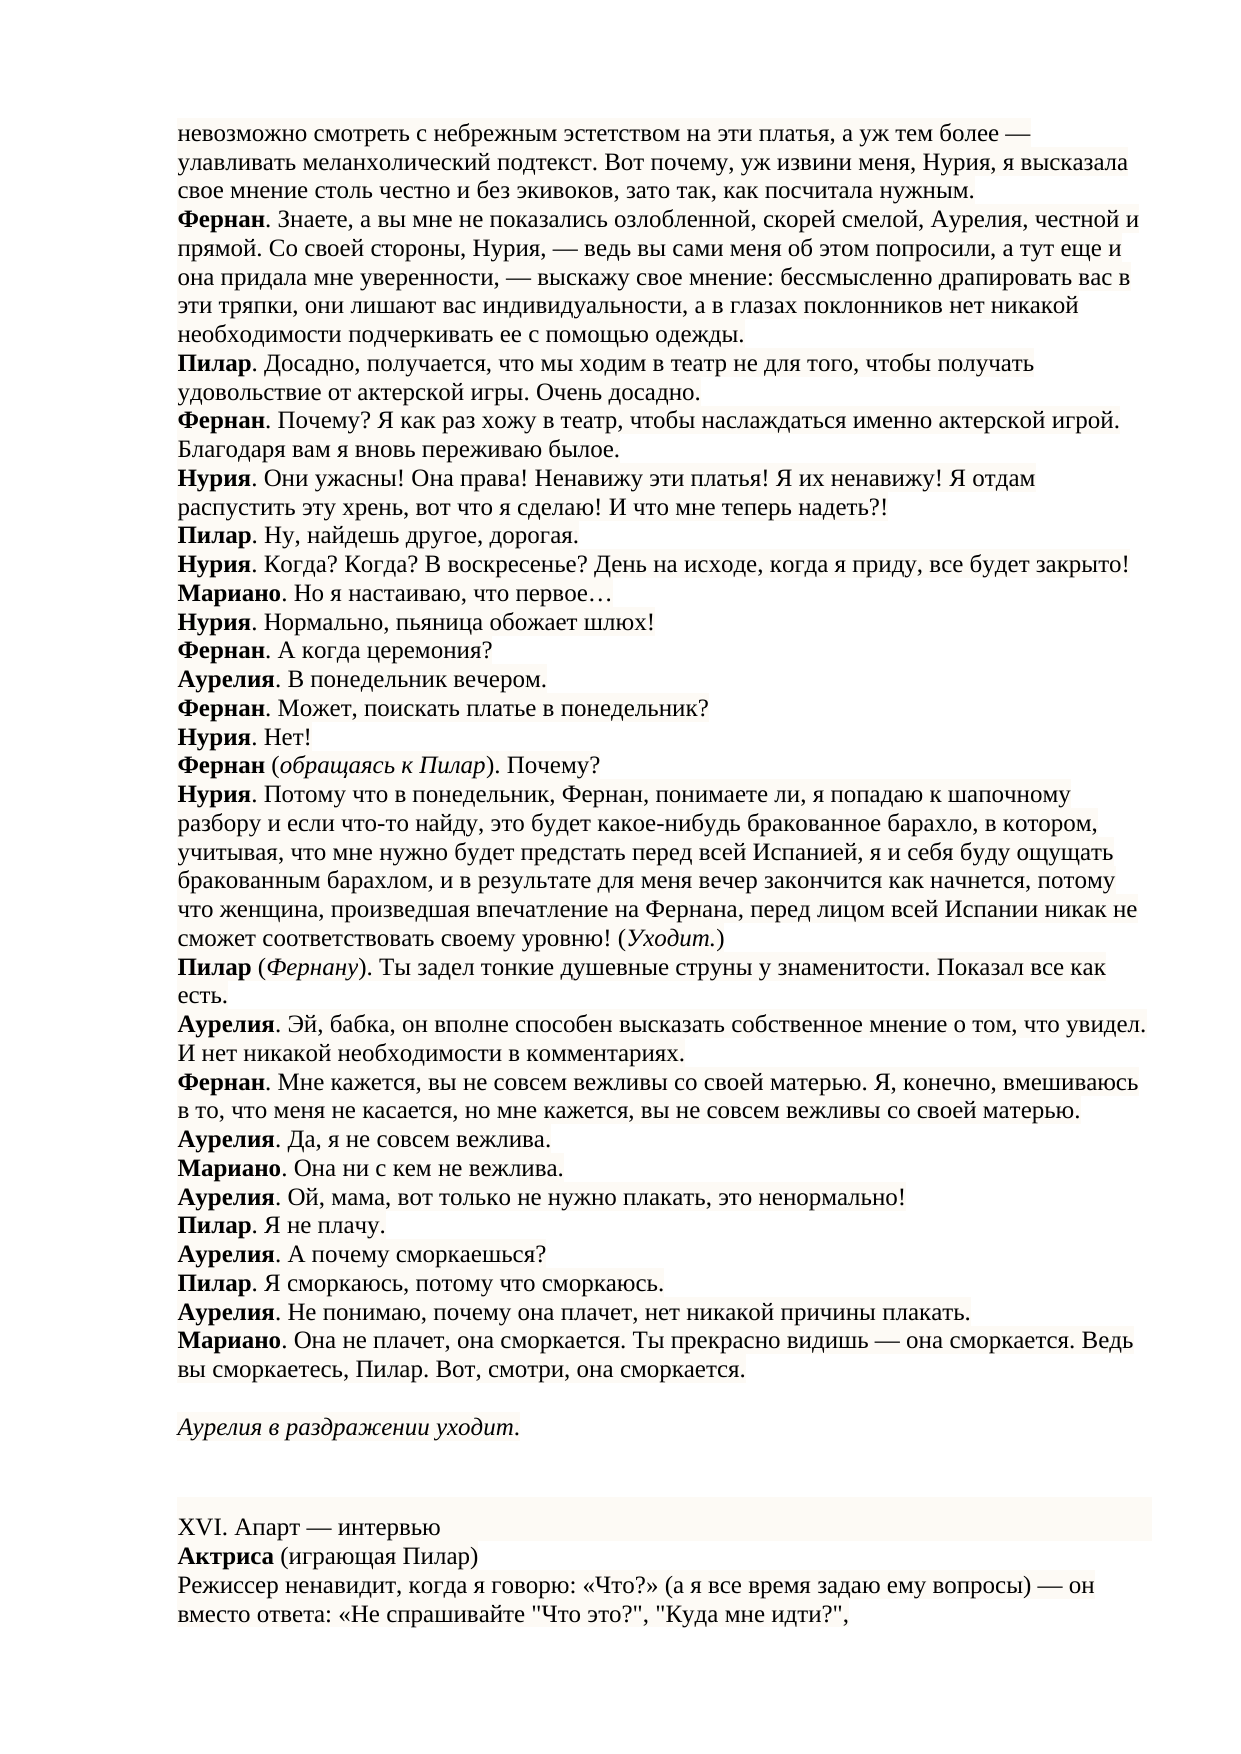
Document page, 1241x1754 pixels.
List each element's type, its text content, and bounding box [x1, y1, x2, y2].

text XVI. Апарт — интервью [177, 1497, 1152, 1541]
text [177, 118, 1152, 1497]
